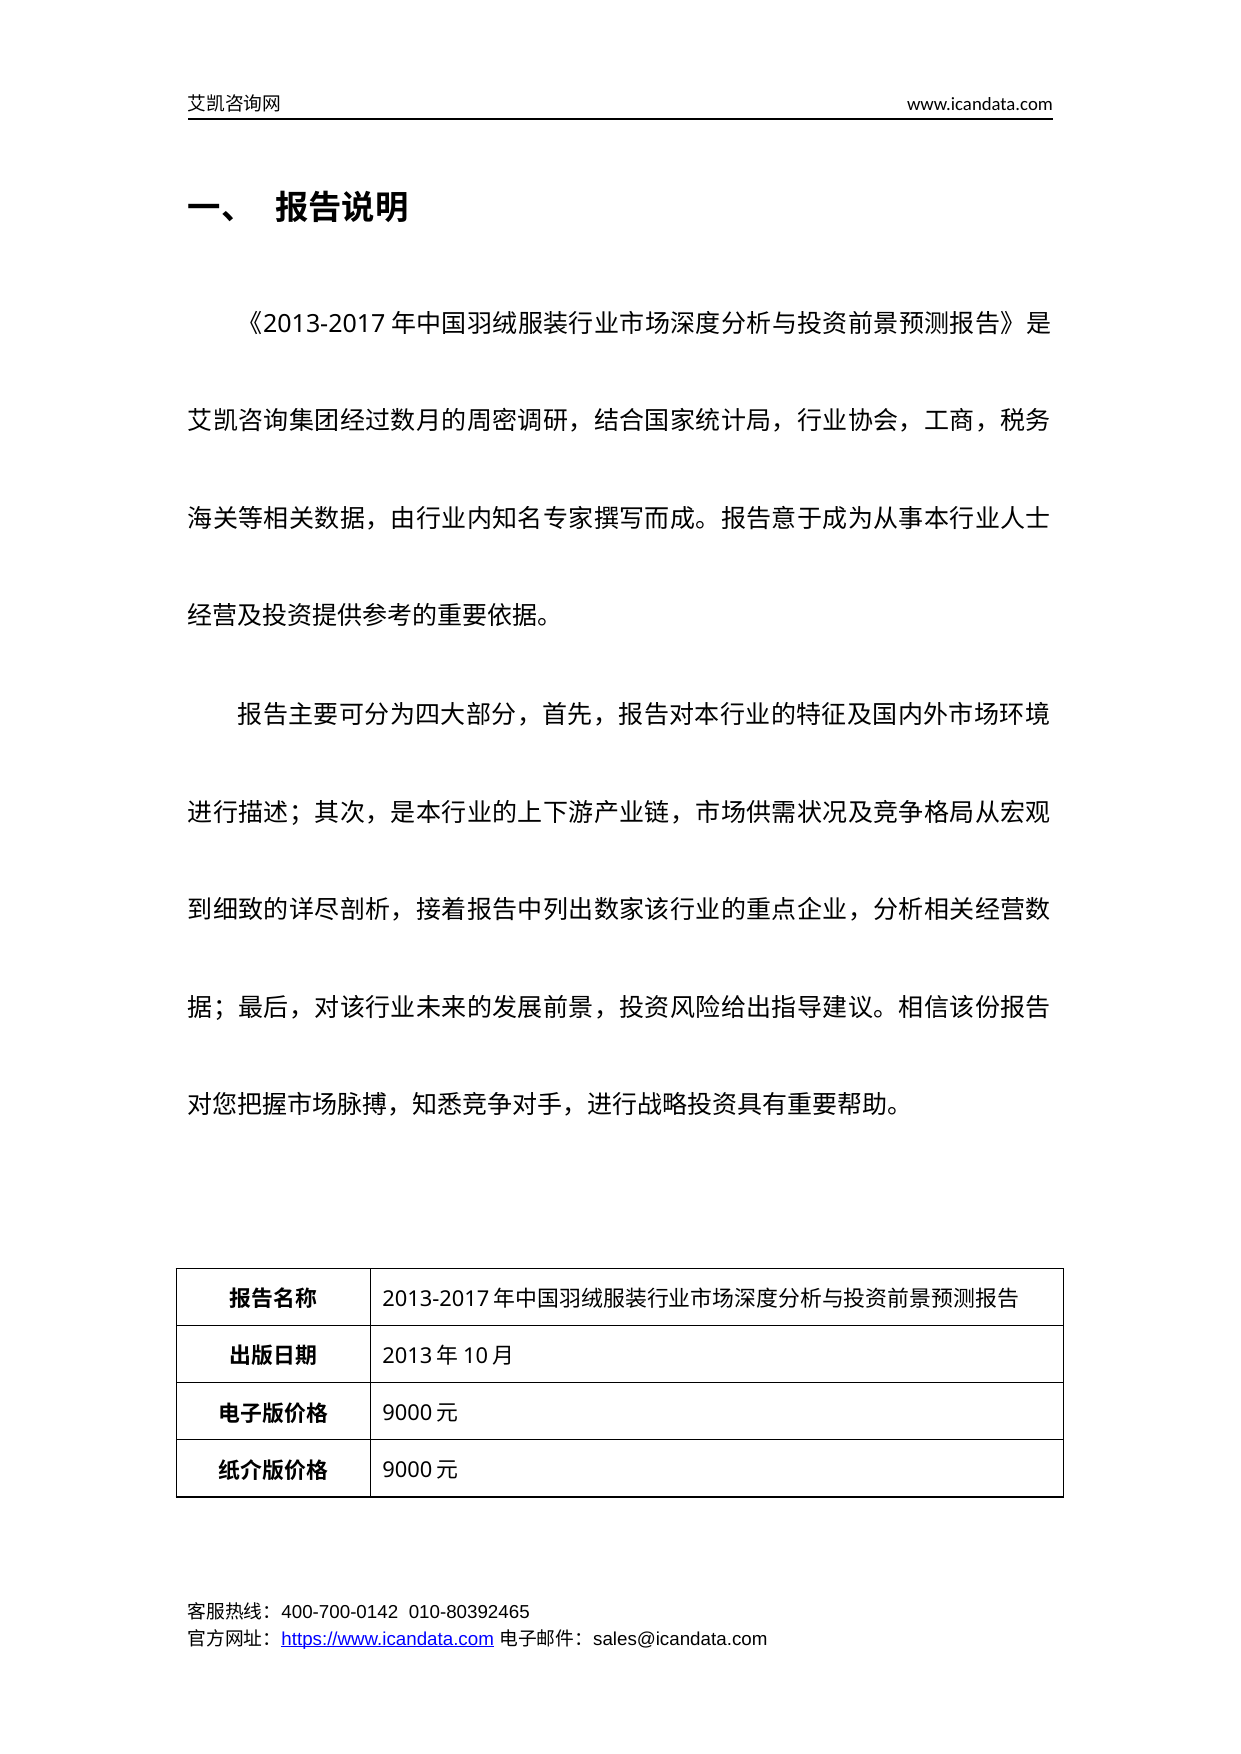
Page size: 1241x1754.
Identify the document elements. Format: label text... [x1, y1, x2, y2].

table_cell 电子版价格 [177, 1383, 370, 1439]
table_cell 2013年10月 [371, 1326, 1063, 1382]
table_header 报告名称 [177, 1269, 370, 1325]
subtitle 报告说明 [187, 172, 1053, 237]
text 报告主要可分为四大部分，首先，报告对本行业的特征及国内外市场环境进行描述；其次，是本行业的上下游产业链，市场供需状况及竞争格局从宏观到细致的详尽剖析，接着报告中列出数家该行业的重点企业，分析相关经营数据；最后，对该行业未来的发展前景，投资风险给出指导建议。相信该份报告对您把握市场脉搏，知悉竞争对手，进行战略投资具有重要帮助。 [187, 681, 1053, 1136]
table_cell 纸介版价格 [177, 1440, 370, 1496]
text 《2013-2017年中国羽绒服装行业市场深度分析与投资前景预测报告》是艾凯咨询集团经过数月的周密调研，结合国家统计局，行业协会，工商，税务海关等相关数据，由行业内知名专家撰写而成。报告意于成为从事本行业人士经营及投资提供参考的重要依据。 [187, 289, 1053, 646]
table_cell 出版日期 [177, 1326, 370, 1382]
table_cell 9000元 [371, 1440, 1063, 1496]
table_cell 9000元 [371, 1383, 1063, 1439]
table_header 2013-2017年中国羽绒服装行业市场深度分析与投资前景预测报告 [371, 1269, 1063, 1325]
